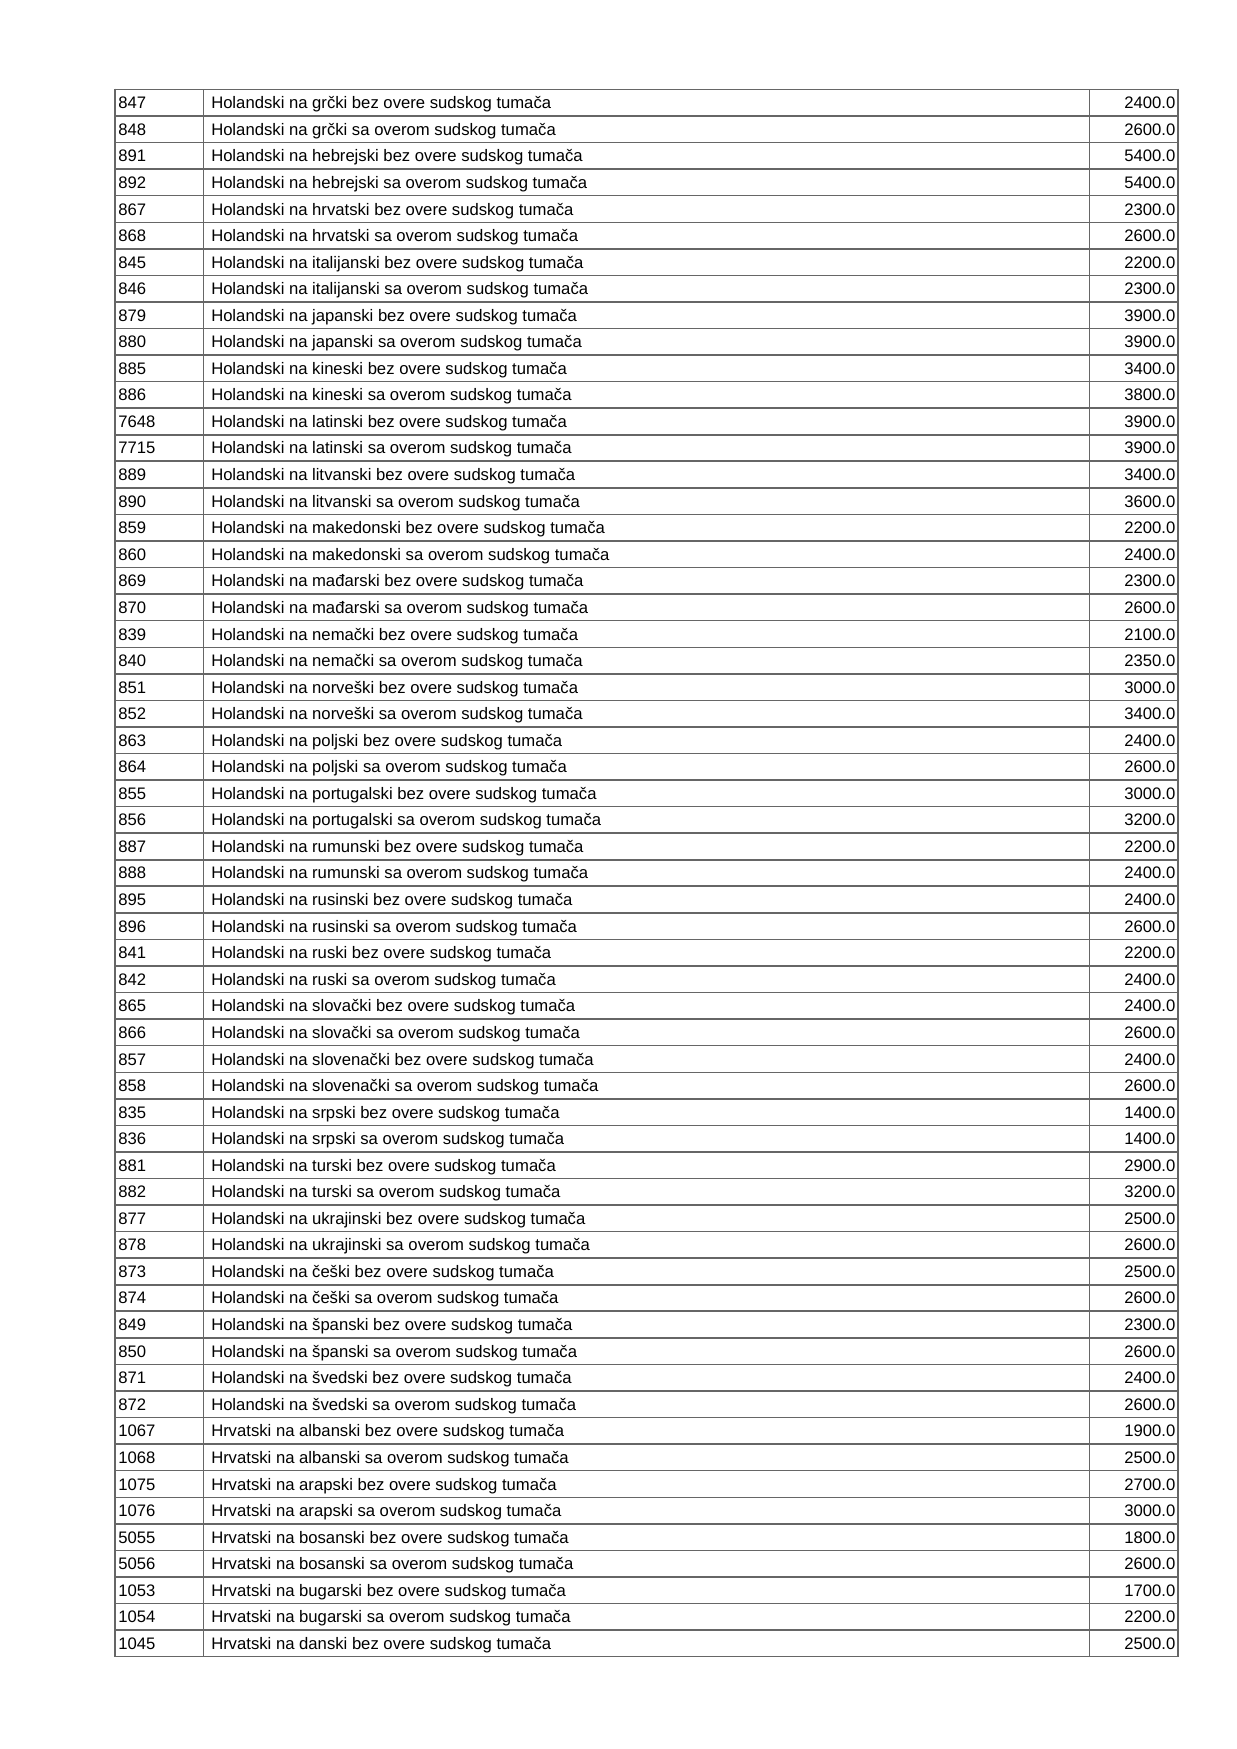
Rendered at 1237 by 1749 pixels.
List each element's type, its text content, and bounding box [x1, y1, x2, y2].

table_cell Holandski na grčki sa overom sudskog tumača [204, 117, 1089, 142]
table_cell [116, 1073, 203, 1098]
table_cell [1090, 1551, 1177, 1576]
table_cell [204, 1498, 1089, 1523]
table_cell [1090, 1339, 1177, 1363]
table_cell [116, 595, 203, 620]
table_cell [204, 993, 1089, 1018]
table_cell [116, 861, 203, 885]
table_cell 867 [116, 196, 203, 221]
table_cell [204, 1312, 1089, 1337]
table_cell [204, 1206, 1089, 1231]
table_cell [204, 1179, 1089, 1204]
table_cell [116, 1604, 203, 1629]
table_cell 880 [116, 329, 203, 354]
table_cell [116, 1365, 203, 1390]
table_cell Holandski na hrvatski sa overom sudskog tumača [204, 223, 1089, 248]
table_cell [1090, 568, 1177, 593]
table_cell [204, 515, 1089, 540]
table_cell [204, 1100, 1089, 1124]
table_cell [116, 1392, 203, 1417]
table_cell 846 [116, 276, 203, 301]
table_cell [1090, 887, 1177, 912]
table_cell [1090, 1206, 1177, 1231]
table_cell 3900.0 [1090, 303, 1177, 328]
table_cell 889 [116, 462, 203, 487]
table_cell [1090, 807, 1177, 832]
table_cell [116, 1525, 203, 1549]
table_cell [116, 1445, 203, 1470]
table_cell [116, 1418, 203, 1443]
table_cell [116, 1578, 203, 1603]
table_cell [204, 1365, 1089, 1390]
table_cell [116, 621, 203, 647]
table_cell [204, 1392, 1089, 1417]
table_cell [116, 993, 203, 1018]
table_cell Holandski na kineski sa overom sudskog tumača [204, 382, 1089, 407]
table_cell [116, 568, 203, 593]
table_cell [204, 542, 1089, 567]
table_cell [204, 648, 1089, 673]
table_cell Holandski na grčki bez overe sudskog tumača [204, 90, 1089, 115]
table_cell 2300.0 [1090, 276, 1177, 301]
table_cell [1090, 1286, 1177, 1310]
table_cell 3400.0 [1090, 462, 1177, 487]
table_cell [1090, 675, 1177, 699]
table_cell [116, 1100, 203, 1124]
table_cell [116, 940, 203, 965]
table_cell 3900.0 [1090, 329, 1177, 354]
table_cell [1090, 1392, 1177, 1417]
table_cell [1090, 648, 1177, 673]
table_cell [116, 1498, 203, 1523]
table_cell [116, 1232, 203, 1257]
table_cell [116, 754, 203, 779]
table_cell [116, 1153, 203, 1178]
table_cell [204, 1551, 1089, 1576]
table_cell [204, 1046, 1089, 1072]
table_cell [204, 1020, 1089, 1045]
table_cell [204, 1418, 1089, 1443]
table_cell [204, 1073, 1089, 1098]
table_cell 879 [116, 303, 203, 328]
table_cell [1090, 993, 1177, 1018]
table_cell 2300.0 [1090, 196, 1177, 221]
table_cell 845 [116, 250, 203, 274]
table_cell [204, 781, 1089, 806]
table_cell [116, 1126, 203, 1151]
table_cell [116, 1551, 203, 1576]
table_cell 7715 [116, 436, 203, 460]
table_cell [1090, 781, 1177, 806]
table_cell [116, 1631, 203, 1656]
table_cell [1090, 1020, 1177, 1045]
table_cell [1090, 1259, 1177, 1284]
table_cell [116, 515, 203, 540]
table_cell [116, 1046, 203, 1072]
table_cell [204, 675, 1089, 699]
table_cell 2200.0 [1090, 250, 1177, 274]
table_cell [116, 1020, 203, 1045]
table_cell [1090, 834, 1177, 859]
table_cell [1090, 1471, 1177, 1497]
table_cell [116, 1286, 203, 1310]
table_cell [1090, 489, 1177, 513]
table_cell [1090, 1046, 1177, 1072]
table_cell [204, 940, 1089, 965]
table_cell 5400.0 [1090, 170, 1177, 195]
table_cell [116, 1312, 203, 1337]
table_cell 885 [116, 356, 203, 381]
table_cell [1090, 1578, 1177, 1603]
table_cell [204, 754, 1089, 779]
table_cell 2600.0 [1090, 223, 1177, 248]
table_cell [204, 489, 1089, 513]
table_cell 891 [116, 143, 203, 168]
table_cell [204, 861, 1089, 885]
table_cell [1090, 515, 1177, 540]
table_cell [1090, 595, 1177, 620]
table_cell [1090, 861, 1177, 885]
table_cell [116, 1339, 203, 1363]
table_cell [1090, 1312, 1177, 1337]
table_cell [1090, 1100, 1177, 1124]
table_cell 892 [116, 170, 203, 195]
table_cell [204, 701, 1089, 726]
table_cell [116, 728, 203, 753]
table_cell Holandski na litvanski bez overe sudskog tumača [204, 462, 1089, 487]
table_cell 890 [116, 489, 203, 513]
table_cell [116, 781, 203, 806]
table_cell Holandski na hebrejski bez overe sudskog tumača [204, 143, 1089, 168]
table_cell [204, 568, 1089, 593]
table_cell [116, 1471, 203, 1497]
table_cell 886 [116, 382, 203, 407]
table_cell Holandski na latinski sa overom sudskog tumača [204, 436, 1089, 460]
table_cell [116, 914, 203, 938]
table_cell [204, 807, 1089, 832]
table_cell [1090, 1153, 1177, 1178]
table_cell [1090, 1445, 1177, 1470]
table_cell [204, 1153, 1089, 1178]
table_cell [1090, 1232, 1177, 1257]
table_cell 2600.0 [1090, 117, 1177, 142]
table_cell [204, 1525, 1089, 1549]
table_cell 3900.0 [1090, 409, 1177, 434]
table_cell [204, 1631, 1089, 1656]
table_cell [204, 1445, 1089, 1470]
table_cell 3800.0 [1090, 382, 1177, 407]
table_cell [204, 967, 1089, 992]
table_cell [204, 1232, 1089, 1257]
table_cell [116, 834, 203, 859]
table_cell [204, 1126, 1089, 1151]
table_cell Holandski na italijanski bez overe sudskog tumača [204, 250, 1089, 274]
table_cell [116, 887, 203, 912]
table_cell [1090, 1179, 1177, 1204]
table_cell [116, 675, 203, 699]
table_cell Holandski na kineski bez overe sudskog tumača [204, 356, 1089, 381]
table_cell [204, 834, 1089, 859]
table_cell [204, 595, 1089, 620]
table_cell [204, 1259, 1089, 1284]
table_cell Holandski na japanski bez overe sudskog tumača [204, 303, 1089, 328]
table_cell 868 [116, 223, 203, 248]
table_cell Holandski na japanski sa overom sudskog tumača [204, 329, 1089, 354]
table_cell 7648 [116, 409, 203, 434]
table_cell Holandski na hebrejski sa overom sudskog tumača [204, 170, 1089, 195]
table_cell 3900.0 [1090, 436, 1177, 460]
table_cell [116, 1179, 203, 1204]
table_cell Holandski na latinski bez overe sudskog tumača [204, 409, 1089, 434]
table_cell 5400.0 [1090, 143, 1177, 168]
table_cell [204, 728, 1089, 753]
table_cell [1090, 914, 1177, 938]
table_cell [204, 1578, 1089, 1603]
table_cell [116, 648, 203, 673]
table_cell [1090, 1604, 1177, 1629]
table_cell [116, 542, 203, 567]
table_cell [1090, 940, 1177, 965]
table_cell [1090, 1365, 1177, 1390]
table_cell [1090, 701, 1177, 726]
table_cell Holandski na hrvatski bez overe sudskog tumača [204, 196, 1089, 221]
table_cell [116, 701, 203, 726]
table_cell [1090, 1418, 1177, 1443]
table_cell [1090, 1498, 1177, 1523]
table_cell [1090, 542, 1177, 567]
table_cell 847 [116, 90, 203, 115]
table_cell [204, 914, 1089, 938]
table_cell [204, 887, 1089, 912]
table_cell 2400.0 [1090, 90, 1177, 115]
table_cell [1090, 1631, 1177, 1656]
table_cell 848 [116, 117, 203, 142]
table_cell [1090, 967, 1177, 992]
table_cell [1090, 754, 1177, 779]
table_cell Holandski na italijanski sa overom sudskog tumača [204, 276, 1089, 301]
table_cell 3400.0 [1090, 356, 1177, 381]
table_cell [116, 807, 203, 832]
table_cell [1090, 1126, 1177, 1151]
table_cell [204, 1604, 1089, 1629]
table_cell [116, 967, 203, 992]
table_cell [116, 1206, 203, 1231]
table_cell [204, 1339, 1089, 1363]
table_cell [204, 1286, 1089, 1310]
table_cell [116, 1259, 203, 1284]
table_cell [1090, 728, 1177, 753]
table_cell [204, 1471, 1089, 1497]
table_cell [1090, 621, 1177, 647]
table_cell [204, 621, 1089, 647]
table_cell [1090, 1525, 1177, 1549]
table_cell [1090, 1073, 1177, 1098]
